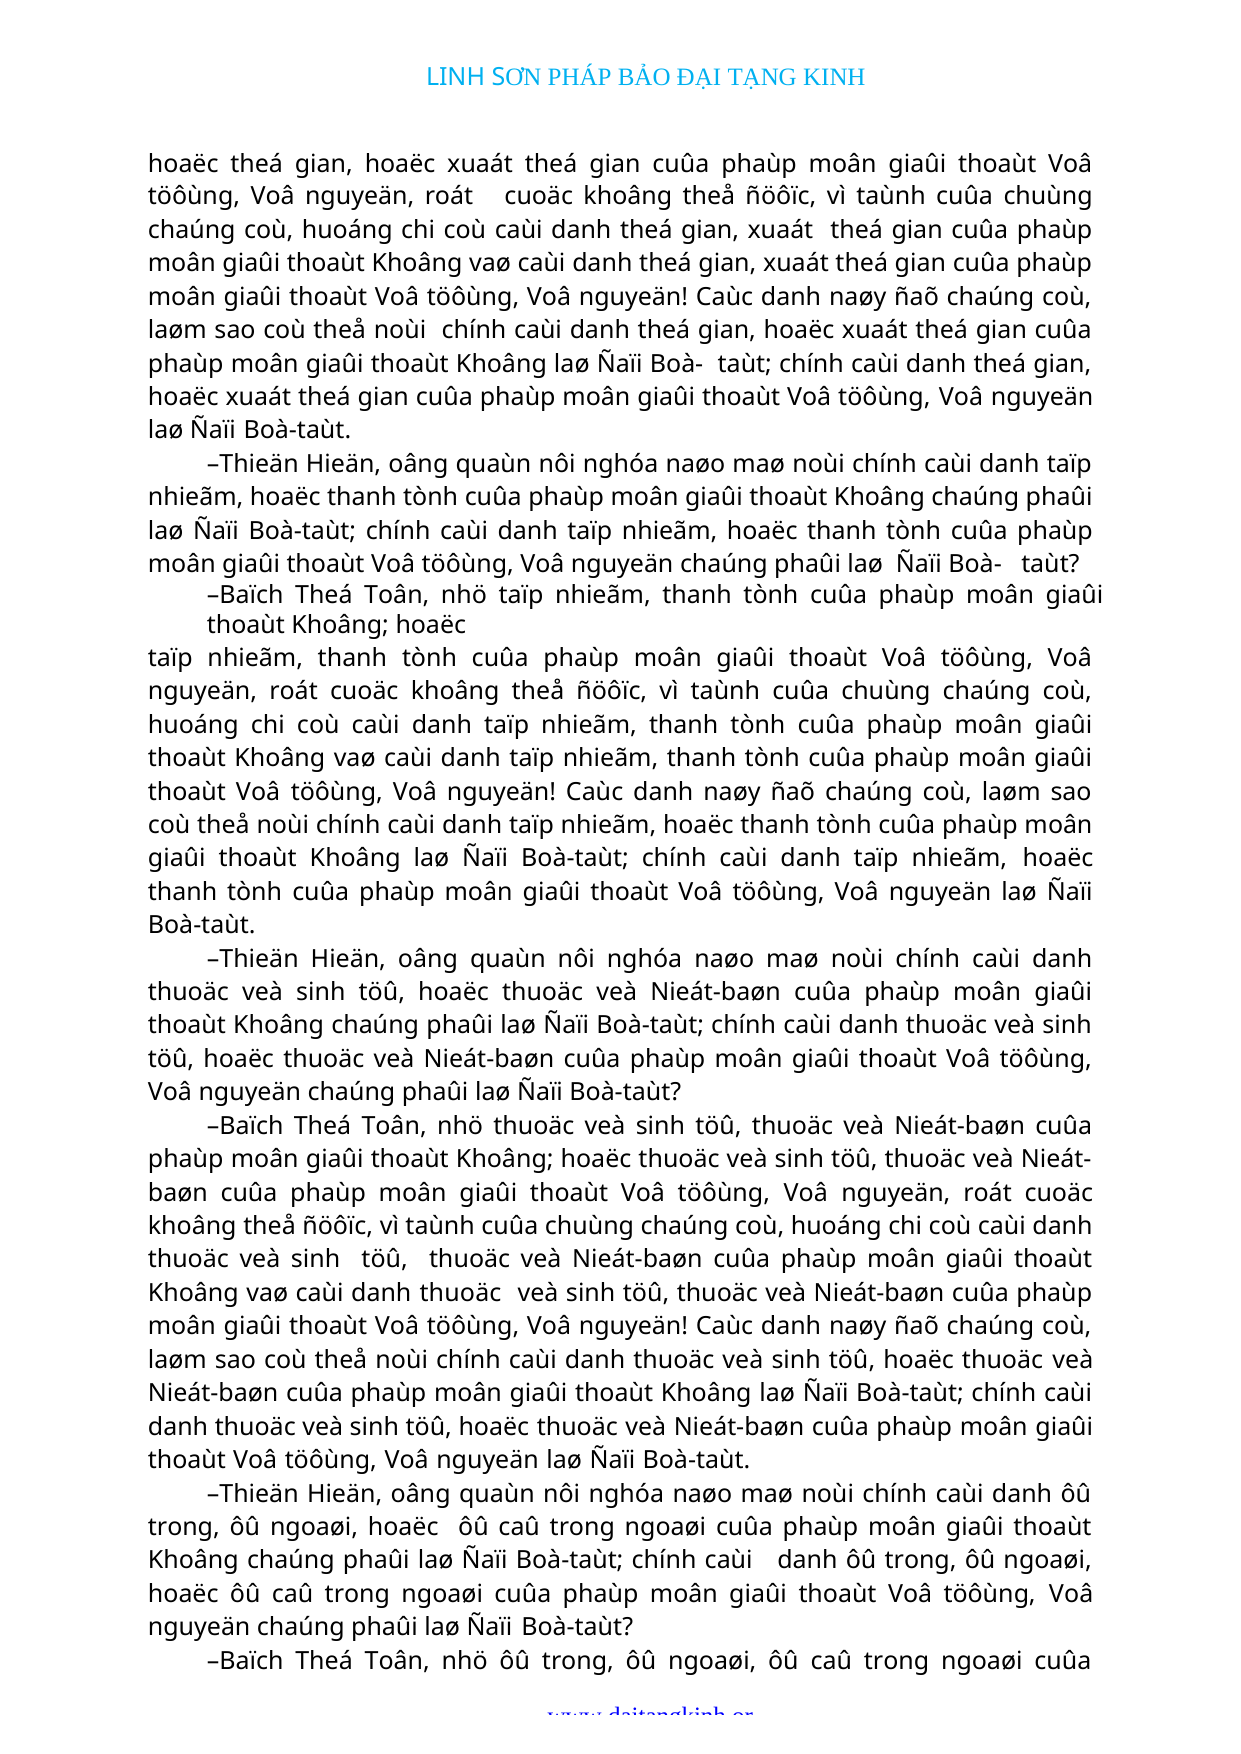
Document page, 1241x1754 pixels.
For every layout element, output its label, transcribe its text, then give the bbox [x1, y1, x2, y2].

text taïp nhieãm, thanh tònh cuûa phaùp moân giaûi thoaùt Voâ töôùng, Voâ nguyeän, roát cuoäc khoâng theå ñöôïc, vì taùnh cuûa chuùng chaúng coù, huoáng chi coù caùi danh taïp nhieãm, thanh tònh cuûa phaùp moân giaûi thoaùt Khoâng vaø caùi danh taïp nhieãm, thanh tònh cuûa phaùp moân giaûi thoaùt Voâ töôùng, Voâ nguyeän! Caùc danh naøy ñaõ chaúng coù, laøm sao coù theå noùi chính caùi danh taïp nhieãm, hoaëc thanh tònh cuûa phaùp moân giaûi thoaùt Khoâng laø Ñaïi Boà-taùt; chính caùi danh taïp nhieãm, hoaëc thanh tònh cuûa phaùp moân giaûi thoaùt Voâ töôùng, Voâ nguyeän laø Ñaïi Boà-taùt. [148, 640, 1093, 941]
text –Baïch Theá Toân, nhö thuoäc veà sinh töû, thuoäc veà Nieát-baøn cuûa phaùp moân giaûi thoaùt Khoâng; hoaëc thuoäc veà sinh töû, thuoäc veà Nieát-baøn cuûa phaùp moân giaûi thoaùt Voâ töôùng, Voâ nguyeän, roát cuoäc khoâng theå ñöôïc, vì taùnh cuûa chuùng chaúng coù, huoáng chi coù caùi danh thuoäc veà sinh töû, thuoäc veà Nieát-baøn cuûa phaùp moân giaûi thoaùt Khoâng vaø caùi danh thuoäc veà sinh töû, thuoäc veà Nieát-baøn cuûa phaùp moân giaûi thoaùt Voâ töôùng, Voâ nguyeän! Caùc danh naøy ñaõ chaúng coù, laøm sao coù theå noùi chính caùi danh thuoäc veà sinh töû, hoaëc thuoäc veà Nieát-baøn cuûa phaùp moân giaûi thoaùt Khoâng laø Ñaïi Boà-taùt; chính caùi danh thuoäc veà sinh töû, hoaëc thuoäc veà Nieát-baøn cuûa phaùp moân giaûi thoaùt Voâ töôùng, Voâ nguyeän laø Ñaïi Boà-taùt. [148, 1108, 1093, 1476]
text –Thieän Hieän, oâng quaùn nôi nghóa naøo maø noùi chính caùi danh thuoäc veà sinh töû, hoaëc thuoäc veà Nieát-baøn cuûa phaùp moân giaûi thoaùt Khoâng chaúng phaûi laø Ñaïi Boà-taùt; chính caùi danh thuoäc veà sinh töû, hoaëc thuoäc veà Nieát-baøn cuûa phaùp moân giaûi thoaùt Voâ töôùng, Voâ nguyeän chaúng phaûi laø Ñaïi Boà-taùt? [148, 941, 1093, 1108]
text –Baïch Theá Toân, nhö taïp nhieãm, thanh tònh cuûa phaùp moân giaûi thoaùt Khoâng; hoaëc [207, 580, 1105, 640]
text –Thieän Hieän, oâng quaùn nôi nghóa naøo maø noùi chính caùi danh ôû trong, ôû ngoaøi, hoaëc ôû caû trong ngoaøi cuûa phaùp moân giaûi thoaùt Khoâng chaúng phaûi laø Ñaïi Boà-taùt; chính caùi danh ôû trong, ôû ngoaøi, hoaëc ôû caû trong ngoaøi cuûa phaùp moân giaûi thoaùt Voâ töôùng, Voâ nguyeän chaúng phaûi laø Ñaïi Boà-taùt? [148, 1476, 1093, 1643]
text –Thieän Hieän, oâng quaùn nôi nghóa naøo maø noùi chính caùi danh taïp nhieãm, hoaëc thanh tònh cuûa phaùp moân giaûi thoaùt Khoâng chaúng phaûi laø Ñaïi Boà-taùt; chính caùi danh taïp nhieãm, hoaëc thanh tònh cuûa phaùp moân giaûi thoaùt Voâ töôùng, Voâ nguyeän chaúng phaûi laø Ñaïi Boà- taùt? [148, 446, 1093, 580]
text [148, 1643, 1093, 1676]
text hoaëc theá gian, hoaëc xuaát theá gian cuûa phaùp moân giaûi thoaùt Voâ töôùng, Voâ nguyeän, roát cuoäc khoâng theå ñöôïc, vì taùnh cuûa chuùng chaúng coù, huoáng chi coù caùi danh theá gian, xuaát theá gian cuûa phaùp moân giaûi thoaùt Khoâng vaø caùi danh theá gian, xuaát theá gian cuûa phaùp moân giaûi thoaùt Voâ töôùng, Voâ nguyeän! Caùc danh naøy ñaõ chaúng coù, laøm sao coù theå noùi chính caùi danh theá gian, hoaëc xuaát theá gian cuûa phaùp moân giaûi thoaùt Khoâng laø Ñaïi Boà- taùt; chính caùi danh theá gian, hoaëc xuaát theá gian cuûa phaùp moân giaûi thoaùt Voâ töôùng, Voâ nguyeän laø Ñaïi Boà-taùt. [148, 145, 1093, 446]
